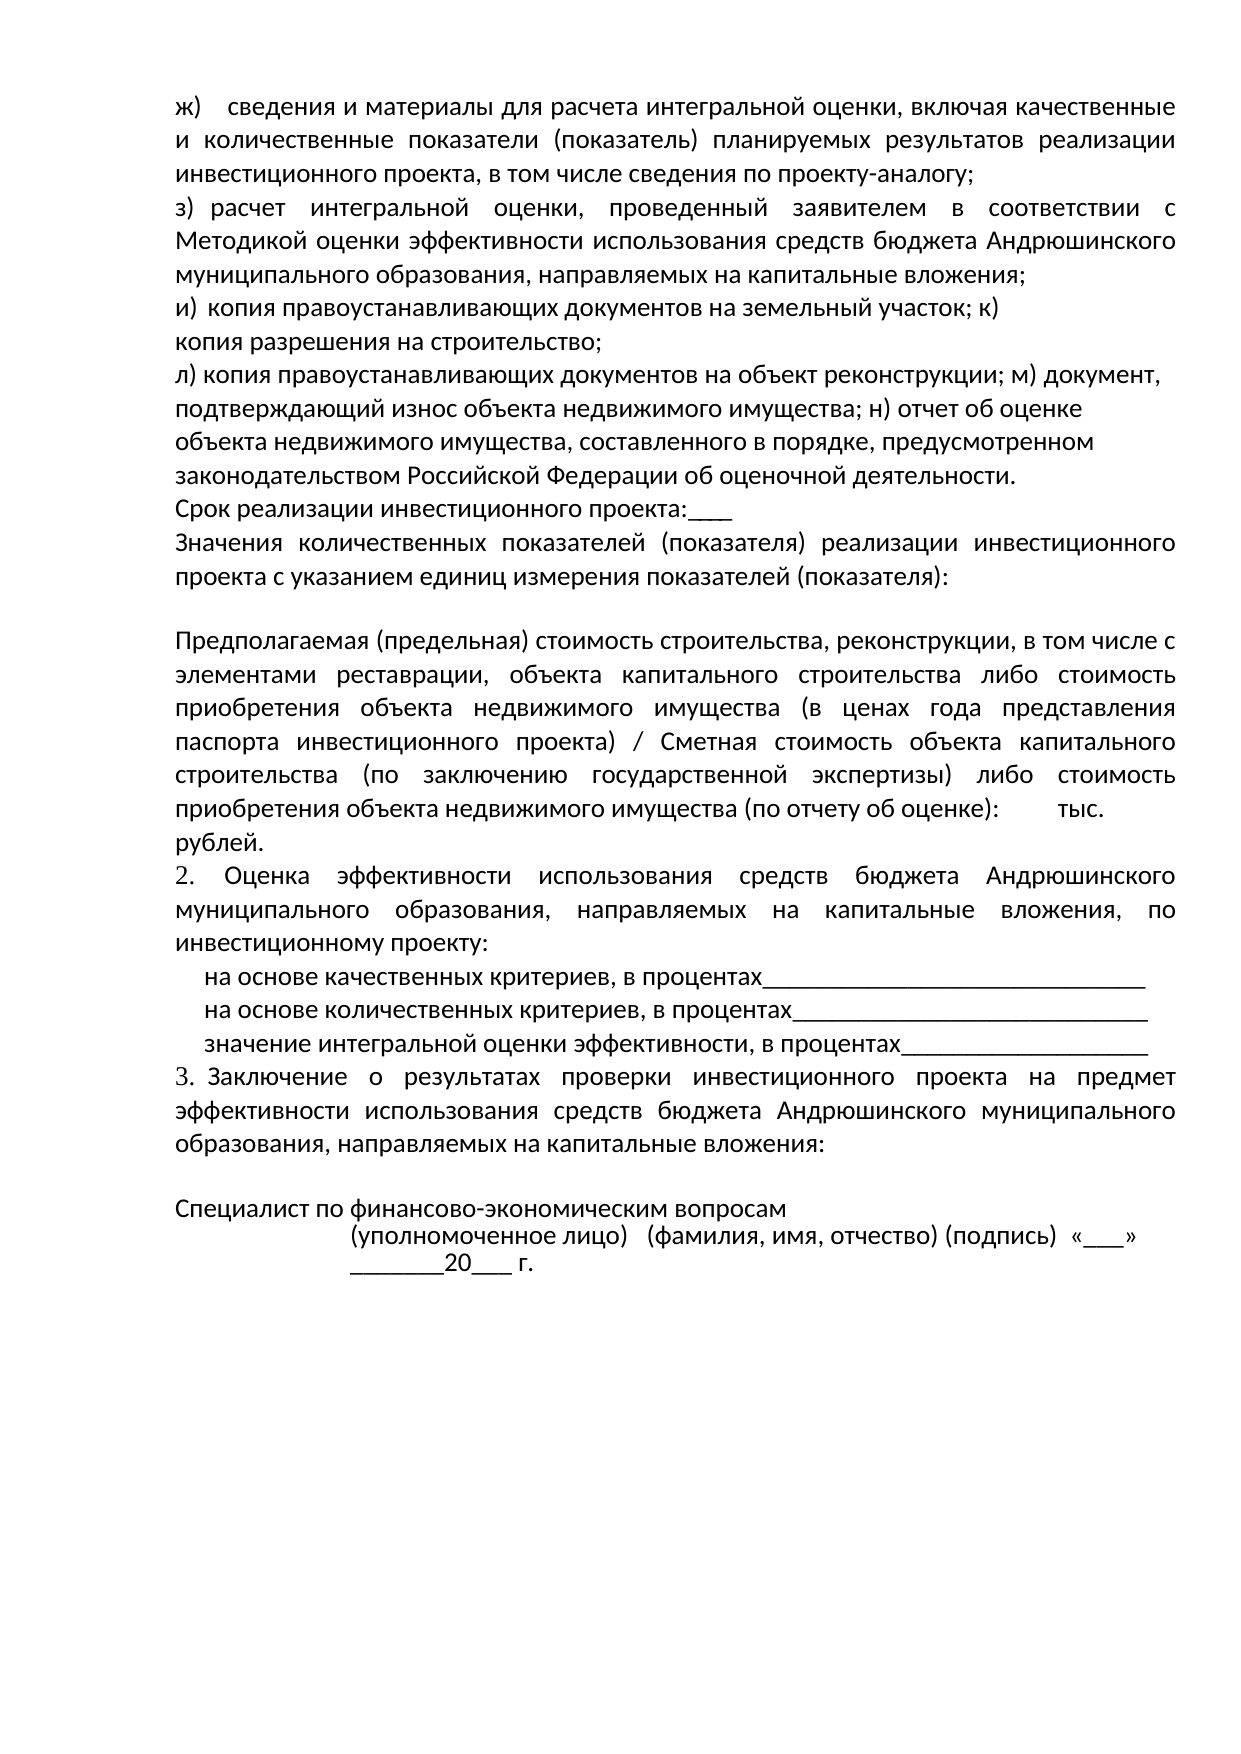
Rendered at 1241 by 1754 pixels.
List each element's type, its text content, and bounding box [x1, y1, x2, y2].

text значение интегральной оценки эффективности, в процентах [204, 1025, 1179, 1059]
text л) копия правоустанавливающих документов на объект реконструкции; м) документ, подтверждающий износ объекта недвижимого имущества; н) отчет об оценке объекта недвижимого имущества, составленного в порядке, предусмотренном законодательством Российской Федерации об оценочной деятельности. [175, 357, 1177, 491]
text з) расчет интегральной оценки, проведенный заявителем в соответствии с Методикой оценки эффективности использования средств бюджета Андрюшинского муниципального образования, направляемых на капитальные вложения; [175, 189, 1177, 290]
text на основе качественных критериев, в процентах [204, 958, 1179, 992]
text на основе количественных критериев, в процентах [204, 992, 1179, 1025]
text Предполагаемая (предельная) стоимость строительства, реконструкции, в том числе с элементами реставрации, объекта капитального строительства либо стоимость приобретения объекта недвижимого имущества (в ценах года представления паспорта инвестиционного проекта) / Сметная стоимость объекта капитального строительства (по заключению государственной экспертизы) либо стоимость приобретения объекта недвижимого имущества (по отчету об оценке): тыс. рублей. [175, 623, 1177, 858]
text ж) сведения и материалы для расчета интегральной оценки, включая качественные и количественные показатели (показатель) планируемых результатов реализации инвестиционного проекта, в том числе сведения по проекту-аналогу; [175, 88, 1177, 189]
list Заключение о результатах проверки инвестиционного проекта на предмет эффективности использования средств бюджета Андрюшинского муниципального образования, направляемых на капитальные вложения: [175, 1059, 1177, 1159]
text Срок реализации инвестиционного проекта: [175, 491, 1177, 524]
text и) копия правоустанавливающих документов на земельный участок; к) копия разрешения на строительство; [175, 290, 1058, 357]
text Специалист по финансово-экономическим вопросам [175, 1196, 1179, 1223]
list Оценка эффективности использования средств бюджета Андрюшинского муниципального образования, направляемых на капитальные вложения, по инвестиционному проекту: [175, 858, 1177, 958]
text (уполномоченное лицо) (фамилия, имя, отчество) (подпись) «___» _______20___ г. [350, 1223, 1179, 1277]
text Значения количественных показателей (показателя) реализации инвестиционного проекта с указанием единиц измерения показателей (показателя): [175, 524, 1177, 592]
